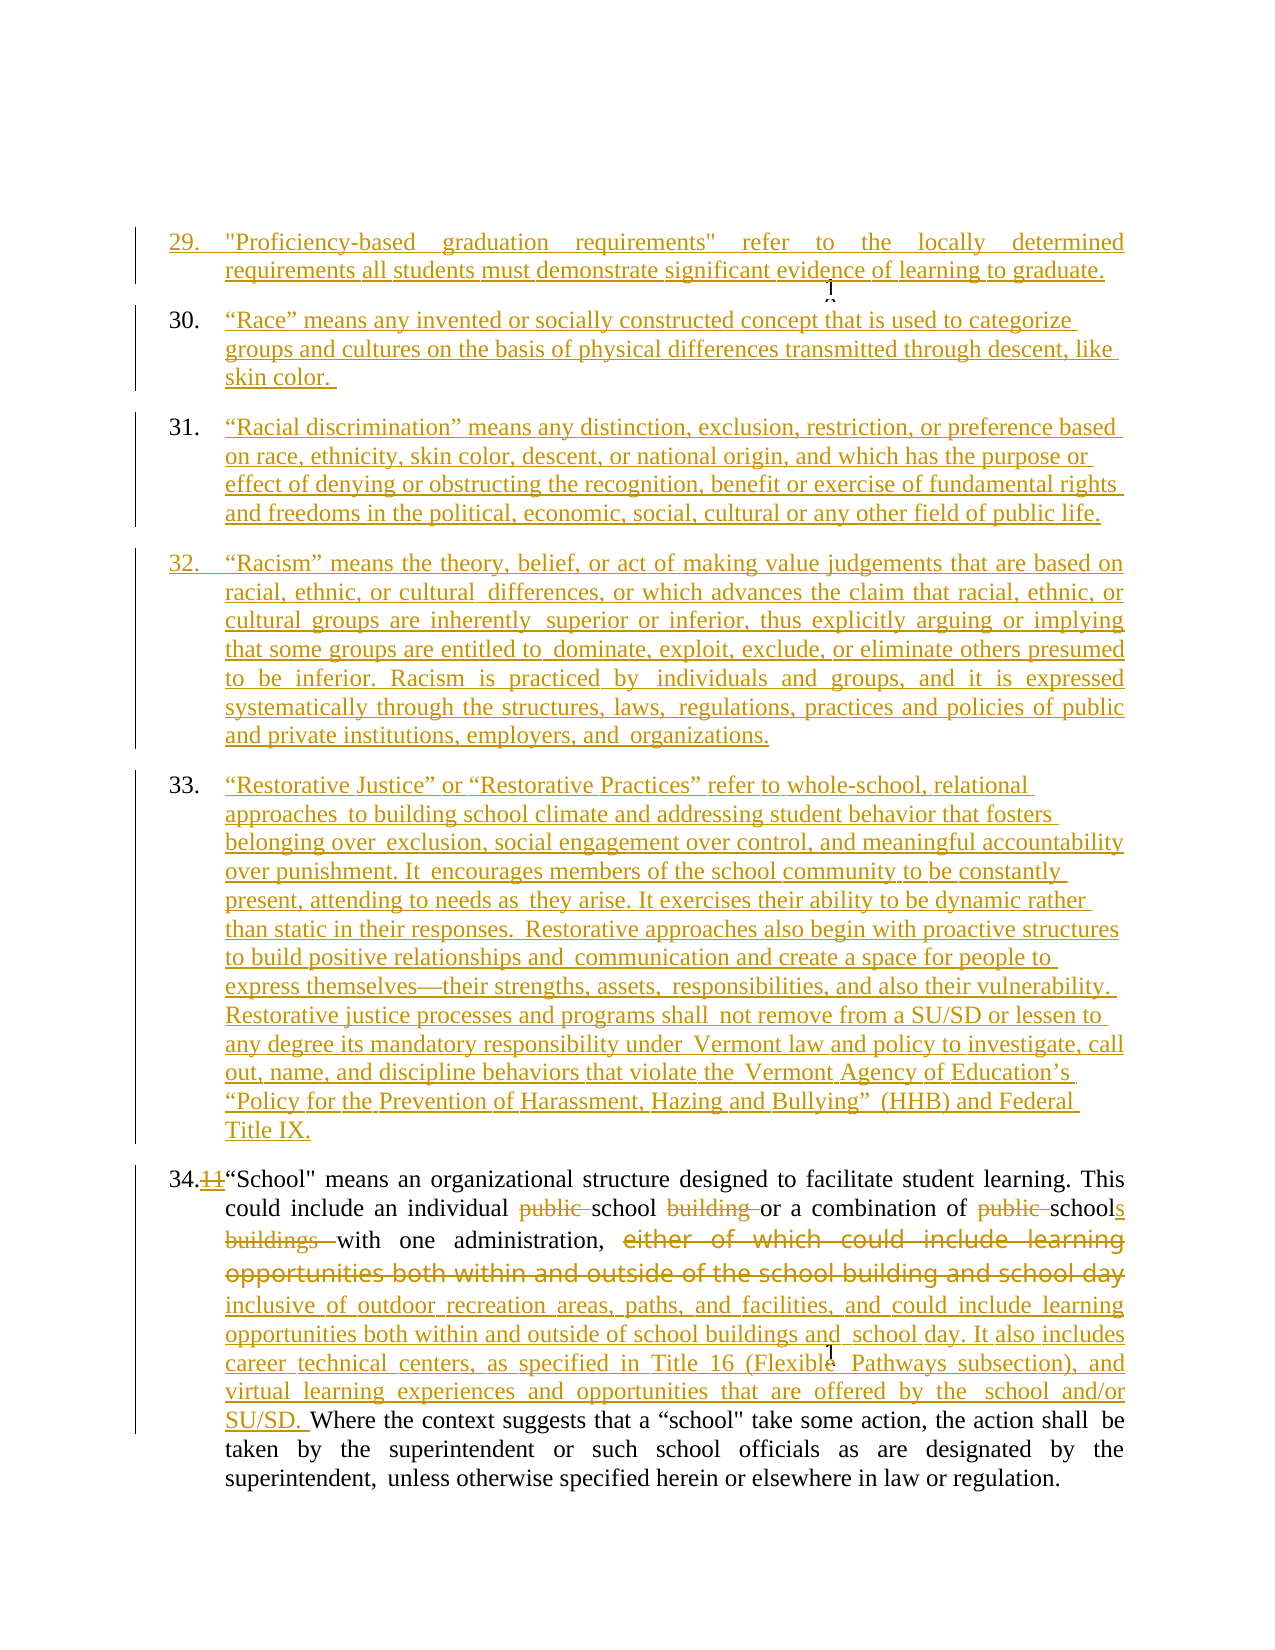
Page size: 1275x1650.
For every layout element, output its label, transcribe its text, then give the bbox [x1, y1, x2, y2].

list 34.“School" means an organizational structure designed to facilitate student learning. This could include an individual school or a combination of school with one administration, Where the context suggests that a “school" take some action, the action shall be taken by the superintendent or such school officials as are designated by the superintendent, unless otherwise specified herein or elsewhere in law or regulation. [169, 1164, 1125, 1491]
text 31. [169, 412, 1125, 527]
text 33. [169, 770, 1125, 1144]
text 30. [169, 305, 1125, 391]
